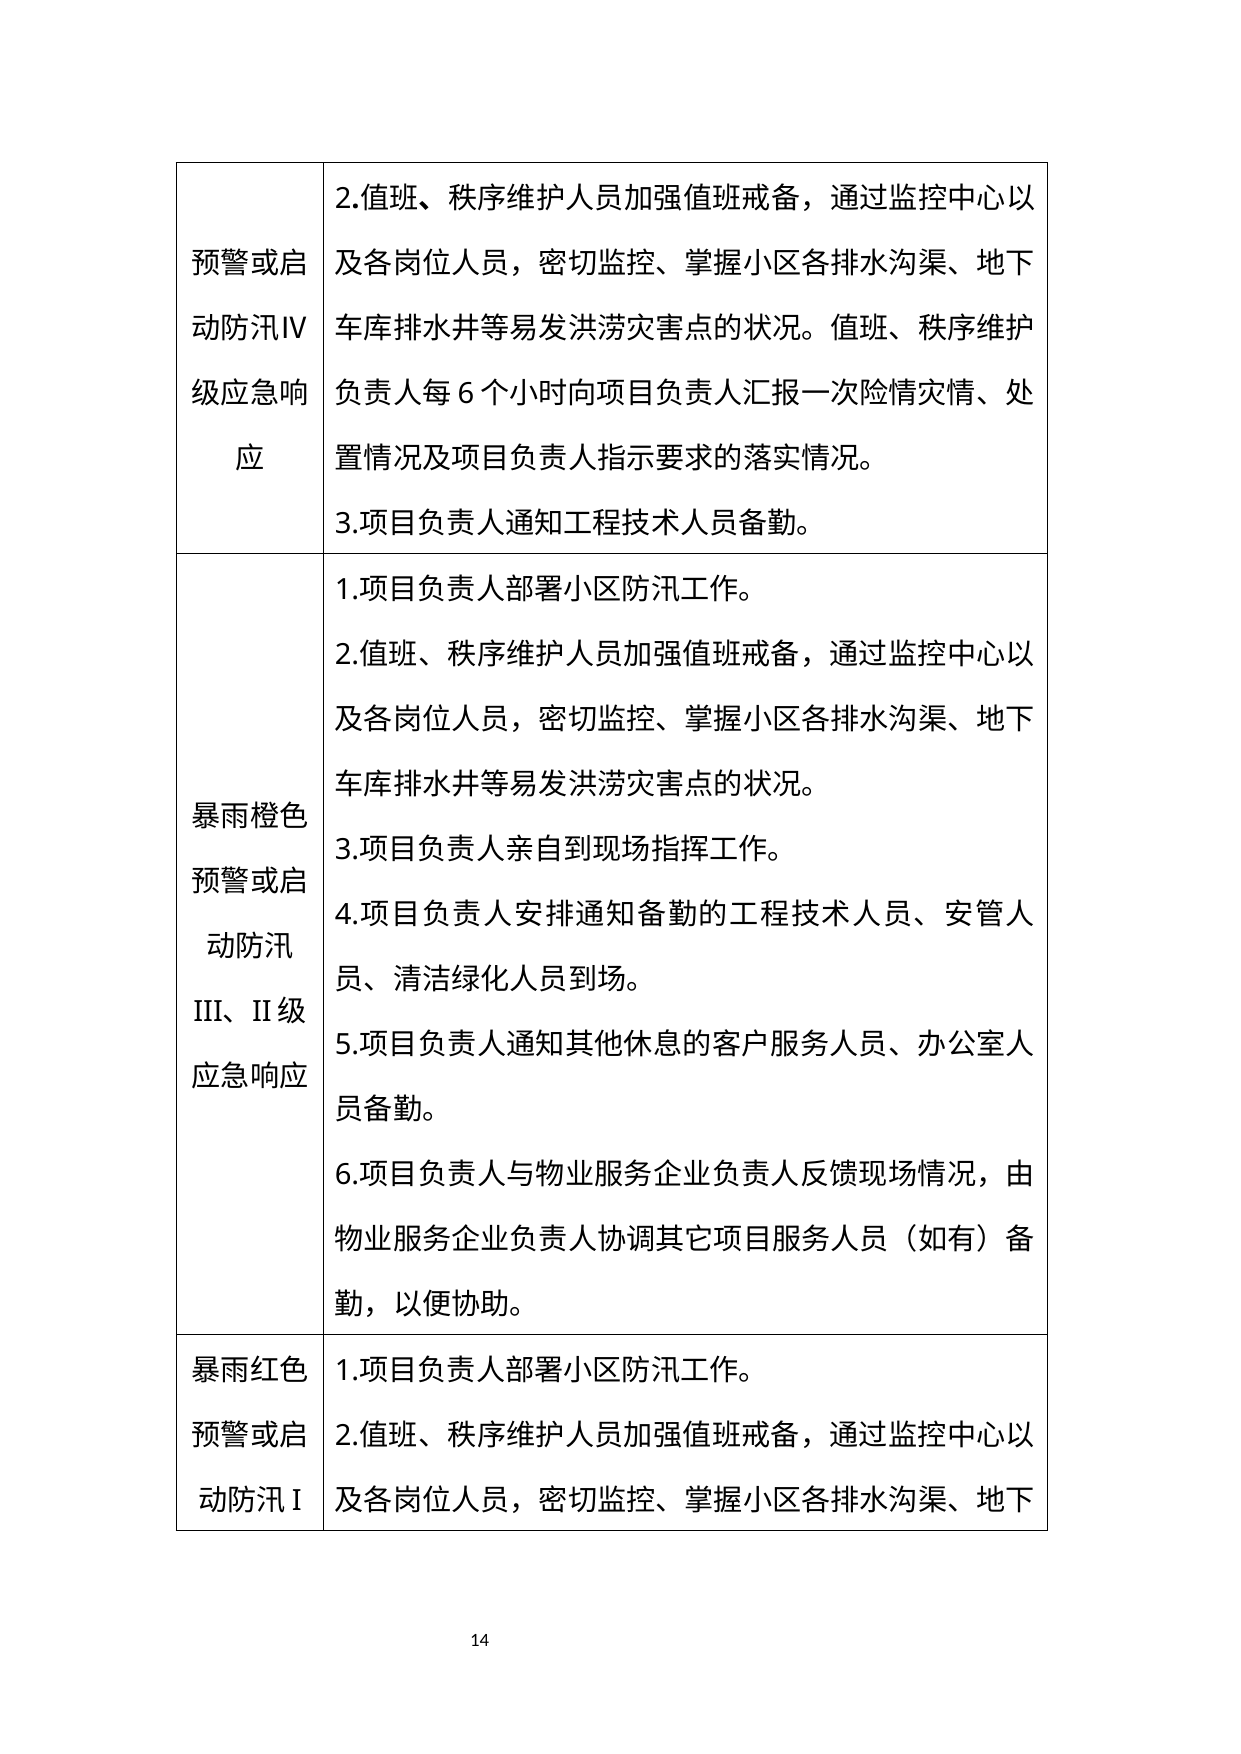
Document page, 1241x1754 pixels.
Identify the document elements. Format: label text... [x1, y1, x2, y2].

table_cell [324, 163, 1047, 553]
table_cell 1.项目负责人部署小区防汛工作。 2.值班、秩序维护人员加强值班戒备，通过监控中心以及各岗位人员，密切监控、掌握小区各排水沟渠、地下车库排水井等易发洪涝灾害点的状况。 3.项目负责人亲自到现场指挥工作。 4.项目负责人安排通知备勤的工程技术人员、安管人员、清洁绿化人员到场。 5.项目负责人通知其他休息的客户服务人员、办公室人员备勤。 6.项目负责人与物业服务企业负责人反馈现场情况，由物业服务企业负责人协调其它项目服务人员（如有）备勤，以便协助。 [324, 554, 1047, 1334]
table_cell 暴雨黄色预警或启动防汛Ⅳ级应急响应 [177, 163, 323, 553]
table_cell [324, 1335, 1047, 1530]
table_cell 暴雨红色预警或启动防汛I级应急响应 [177, 1335, 323, 1530]
table_cell 暴雨橙色预警或启动防汛III、II级应急响应 [177, 554, 323, 1334]
